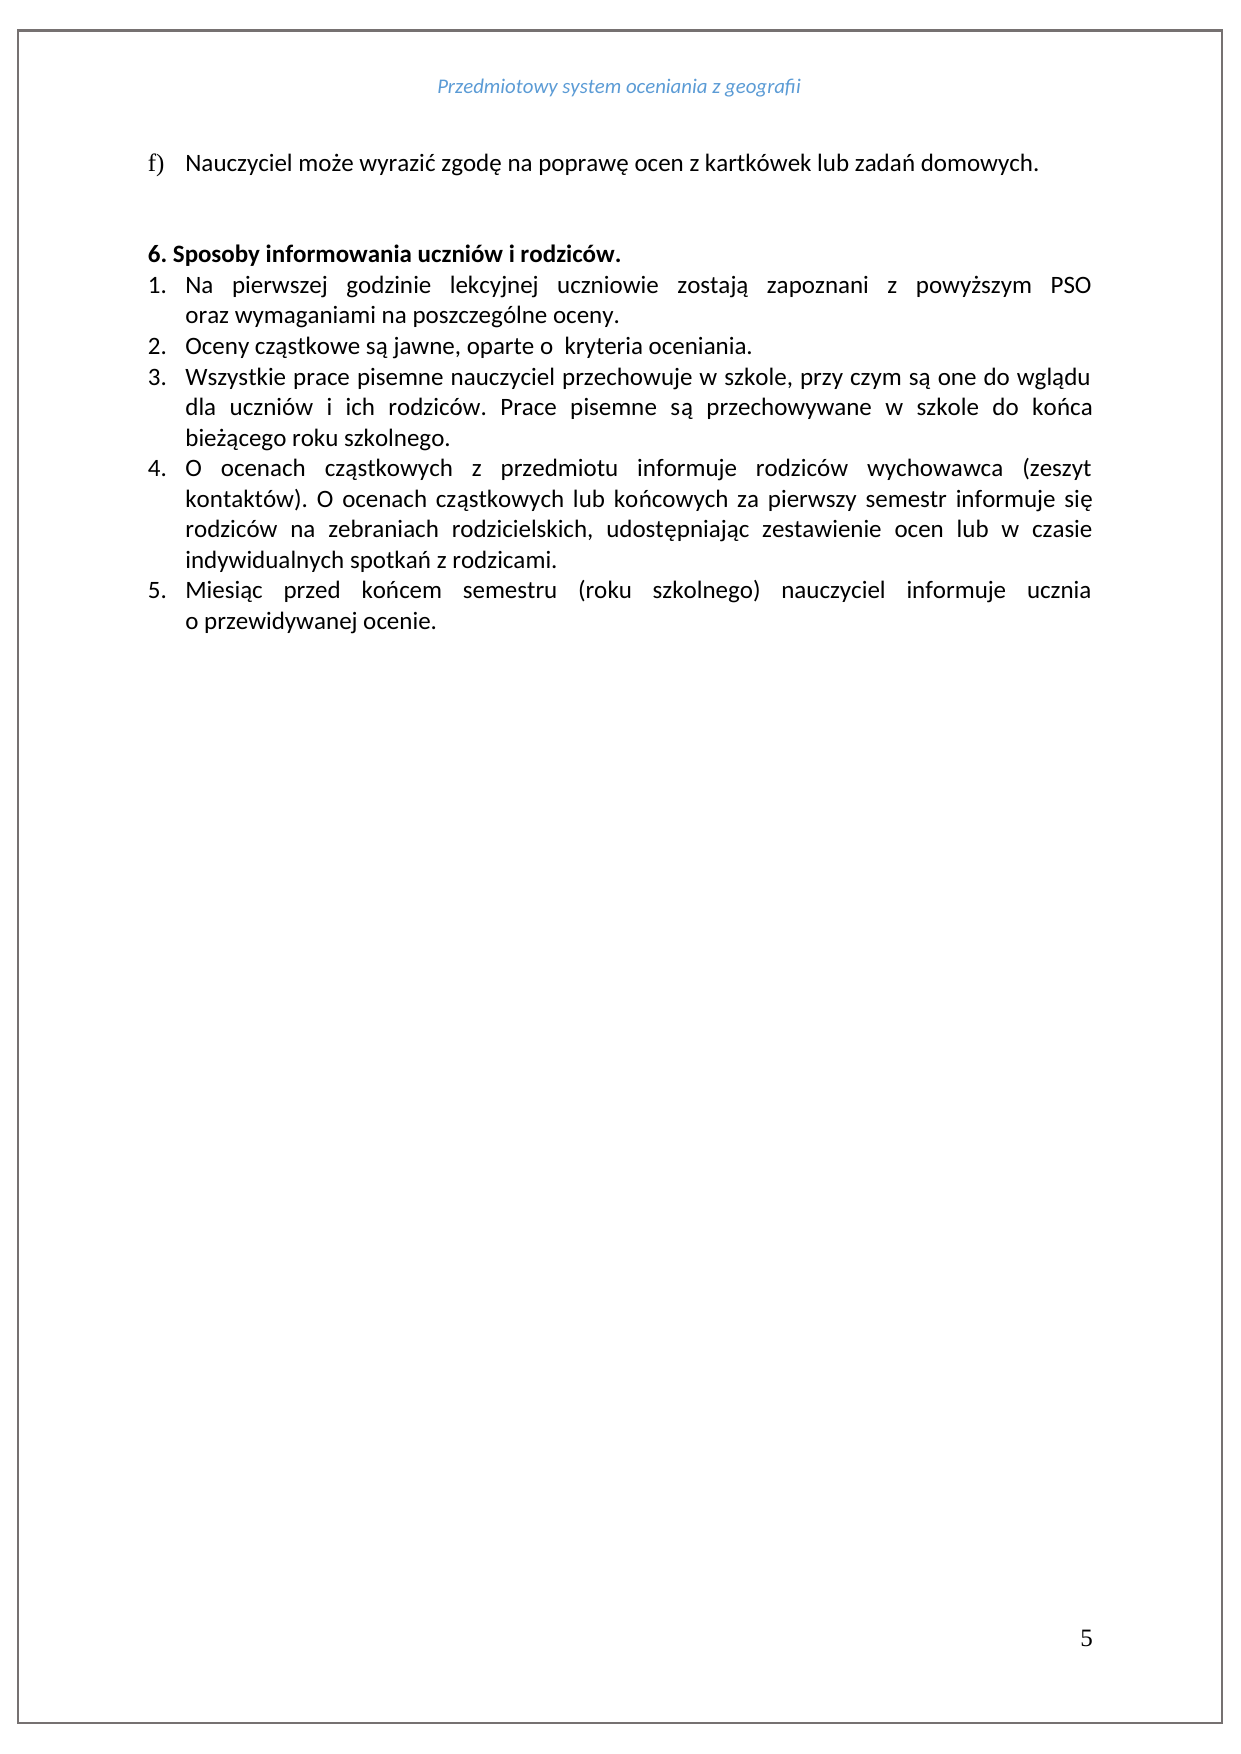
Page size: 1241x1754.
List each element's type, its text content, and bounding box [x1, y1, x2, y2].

list Oceny cząstkowe są jawne, oparte o kryteria oceniania. [148, 330, 1093, 361]
list Wszystkie prace pisemne nauczyciel przechowuje w szkole, przy czym są one do wglądu dla uczniów i ich rodziców. Prace pisemne są przechowywane w szkole do końca bieżącego roku szkolnego. [148, 361, 1093, 452]
list Nauczyciel może wyrazić zgodę na poprawę ocen z kartkówek lub zadań domowych. [148, 147, 1093, 178]
list Na pierwszej godzinie lekcyjnej uczniowie zostają zapoznani z powyższym PSO oraz wymaganiami na poszczególne oceny. [148, 269, 1093, 330]
list O ocenach cząstkowych z przedmiotu informuje rodziców wychowawca (zeszyt kontaktów). O ocenach cząstkowych lub końcowych za pierwszy semestr informuje się rodziców na zebraniach rodzicielskich, udostępniając zestawienie ocen lub w czasie indywidualnych spotkań z rodzicami. [148, 452, 1093, 574]
text 6. Sposoby informowania uczniów i rodziców. [148, 239, 1093, 269]
list Miesiąc przed końcem semestru (roku szkolnego) nauczyciel informuje ucznia o przewidywanej ocenie. [148, 574, 1093, 635]
